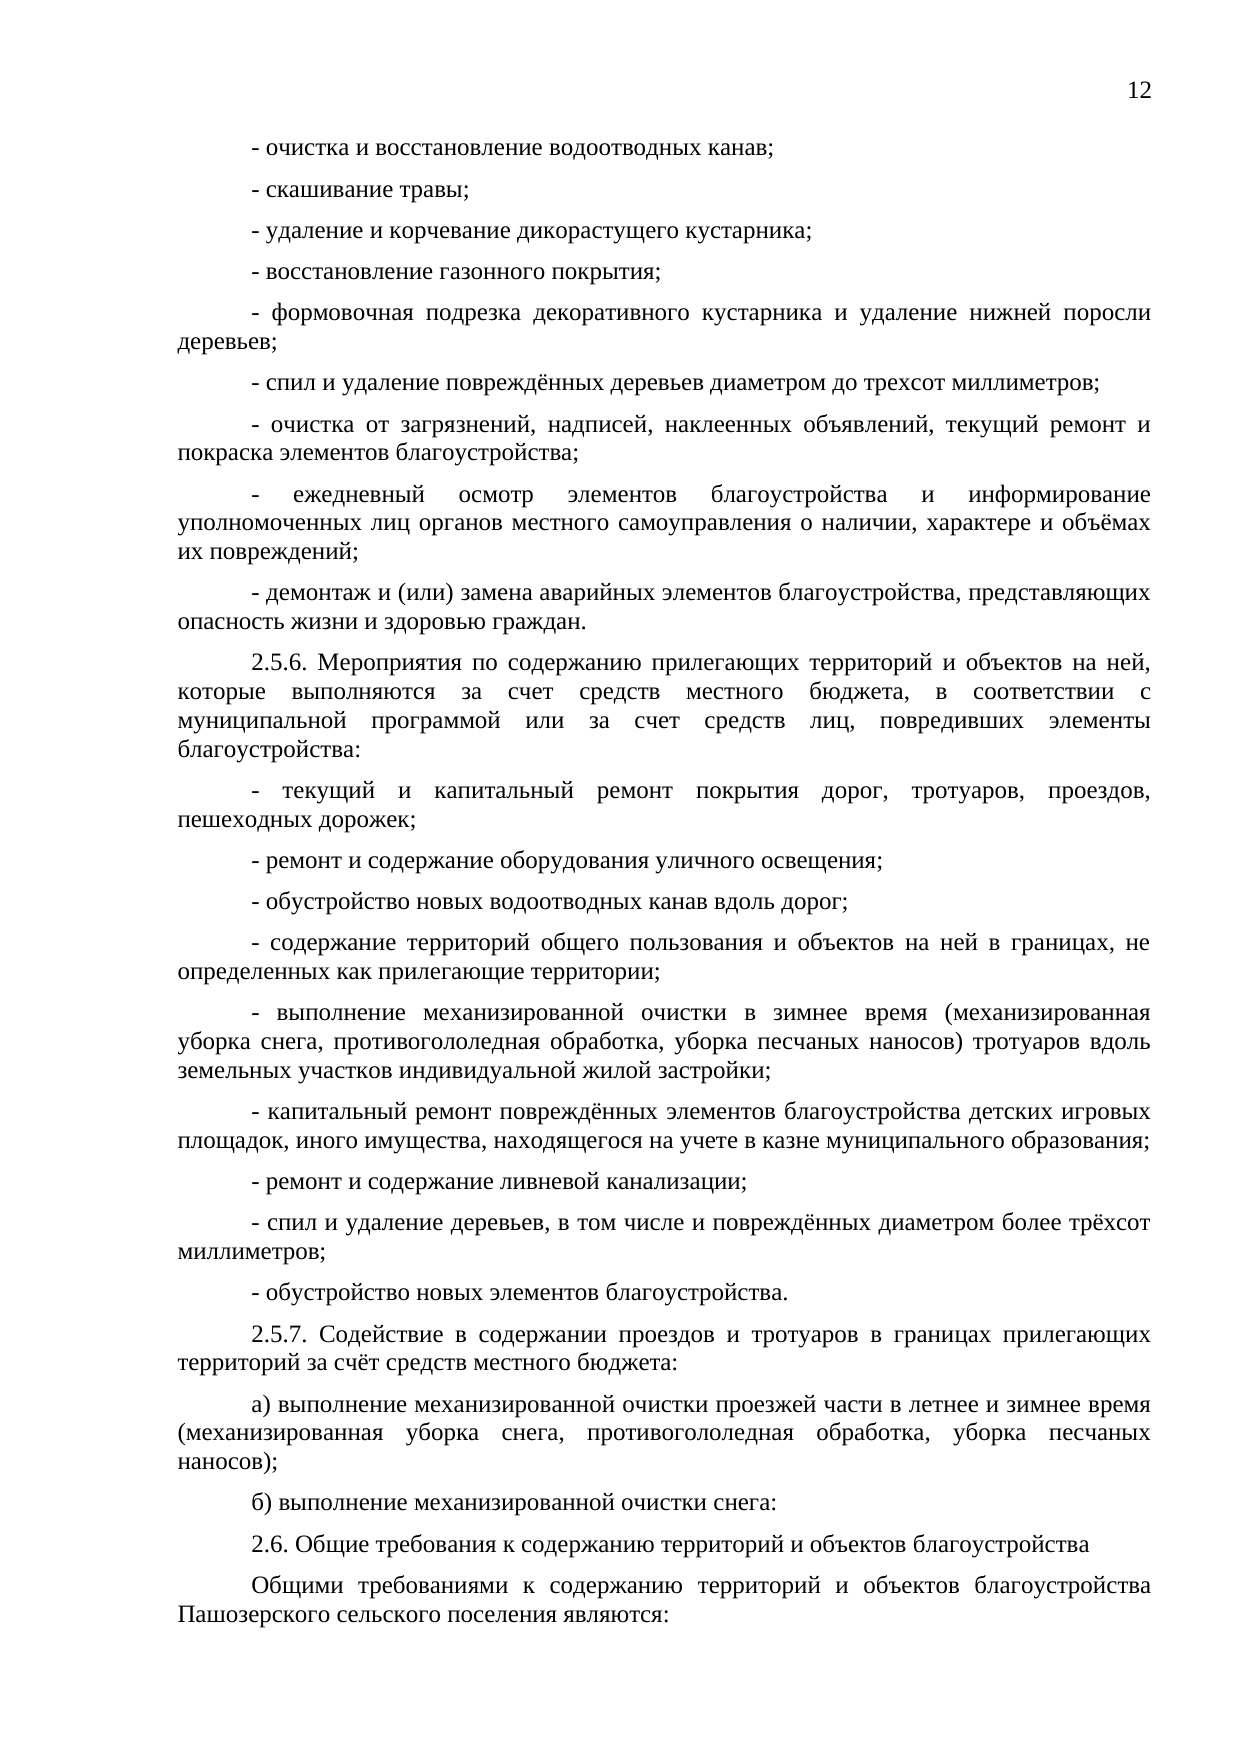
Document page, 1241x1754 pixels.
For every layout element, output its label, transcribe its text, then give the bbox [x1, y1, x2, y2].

text - удаление и корчевание дикорастущего кустарника; [177, 215, 1152, 244]
text - текущий и капитальный ремонт покрытия дорог, тротуаров, проездов, пешеходных дорожек; [177, 775, 1152, 832]
text - спил и удаление повреждённых деревьев диаметром до трехсот миллиметров; [177, 367, 1152, 396]
text - ремонт и содержание ливневой канализации; [177, 1166, 1152, 1195]
text Общими требованиями к содержанию территорий и объектов благоустройства Пашозерского сельского поселения являются: [177, 1570, 1152, 1627]
text - обустройство новых элементов благоустройства. [177, 1277, 1152, 1306]
text а) выполнение механизированной очистки проезжей части в летнее и зимнее время (механизированная уборка снега, противогололедная обработка, уборка песчаных наносов); [177, 1389, 1152, 1475]
text - очистка от загрязнений, надписей, наклеенных объявлений, текущий ремонт и покраска элементов благоустройства; [177, 409, 1152, 466]
text - ежедневный осмотр элементов благоустройства и информирование уполномоченных лиц органов местного самоуправления о наличии, характере и объёмах их повреждений; [177, 479, 1152, 565]
text 2.5.7. Содействие в содержании проездов и тротуаров в границах прилегающих территорий за счёт средств местного бюджета: [177, 1319, 1152, 1376]
text - содержание территорий общего пользования и объектов на ней в границах, не определенных как прилегающие территории; [177, 927, 1152, 985]
text - ремонт и содержание оборудования уличного освещения; [177, 845, 1152, 874]
text - капитальный ремонт повреждённых элементов благоустройства детских игровых площадок, иного имущества, находящегося на учете в казне муниципального образования; [177, 1096, 1152, 1154]
text - демонтаж и (или) замена аварийных элементов благоустройства, представляющих опасность жизни и здоровью граждан. [177, 577, 1152, 635]
text - восстановление газонного покрытия; [177, 256, 1152, 285]
text - формовочная подрезка декоративного кустарника и удаление нижней поросли деревьев; [177, 297, 1152, 355]
text - скашивание травы; [177, 174, 1152, 202]
text - обустройство новых водоотводных канав вдоль дорог; [177, 886, 1152, 915]
text - очистка и восстановление водоотводных канав; [177, 132, 1152, 161]
text 2.5.6. Мероприятия по содержанию прилегающих территорий и объектов на ней, которые выполняются за счет средств местного бюджета, в соответствии с муниципальной программой или за счет средств лиц, повредивших элементы благоустройства: [177, 647, 1152, 762]
text 2.6. Общие требования к содержанию территорий и объектов благоустройства [177, 1529, 1152, 1557]
text б) выполнение механизированной очистки снега: [177, 1487, 1152, 1516]
text - спил и удаление деревьев, в том числе и повреждённых диаметром более трёхсот миллиметров; [177, 1207, 1152, 1265]
text - выполнение механизированной очистки в зимнее время (механизированная уборка снега, противогололедная обработка, уборка песчаных наносов) тротуаров вдоль земельных участков индивидуальной жилой застройки; [177, 997, 1152, 1084]
